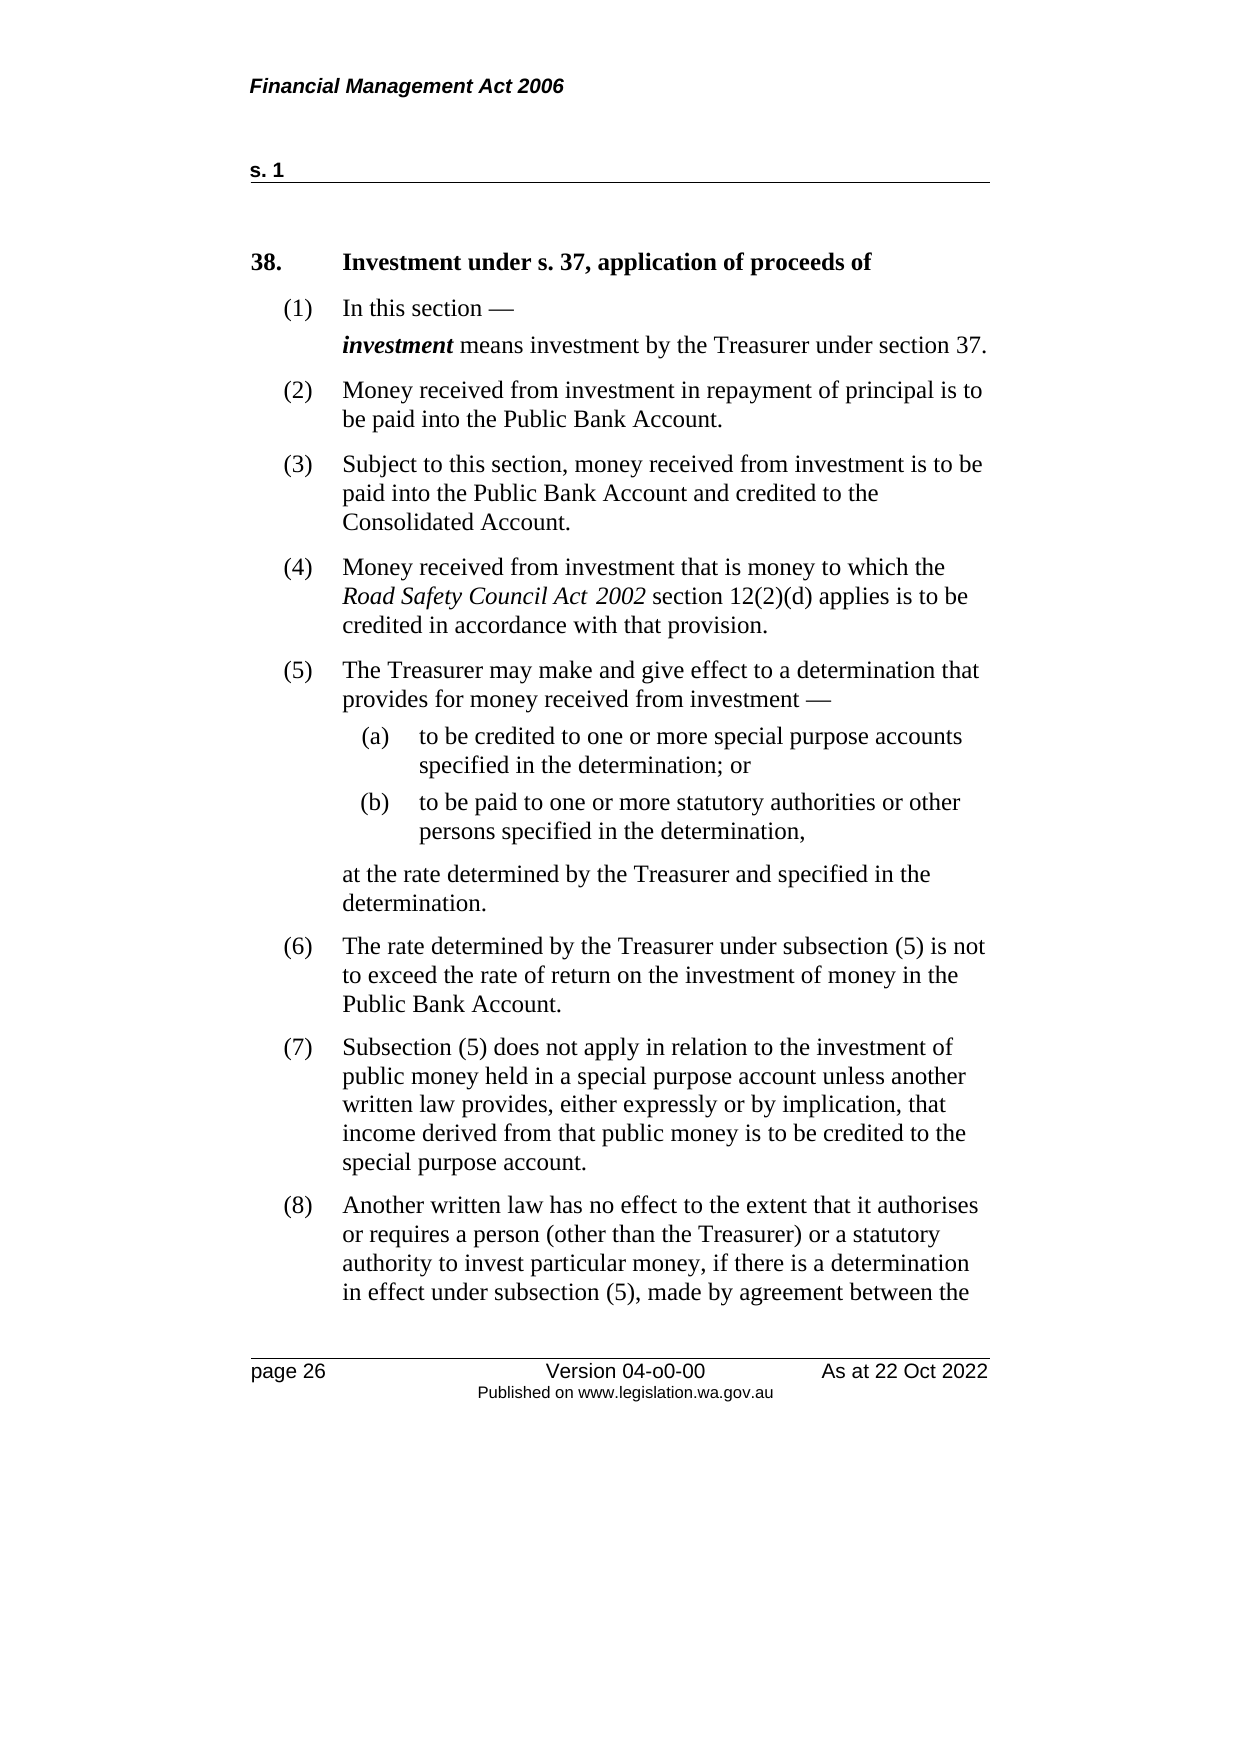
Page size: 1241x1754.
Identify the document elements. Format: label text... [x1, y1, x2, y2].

text (5) The Treasurer may make and give effect to a determination that provides for money received from investment — [251, 655, 990, 713]
text investment means investment by the Treasurer under section 37. [251, 330, 990, 359]
subtitle 38. Investment under s. 37, application of proceeds of [251, 247, 990, 276]
text (4) Money received from investment that is money to which the Road Safety Council Act 2002 section 12(2)(d) applies is to be credited in accordance with that provision. [251, 552, 990, 639]
text (1) In this section — [251, 293, 990, 322]
text (3) Subject to this section, money received from investment is to be paid into the Public Bank Account and credited to the Consolidated Account. [251, 449, 990, 536]
text at the rate determined by the Treasurer and specified in the determination. [251, 859, 990, 917]
text (6) The rate determined by the Treasurer under subsection (5) is not to exceed the rate of return on the investment of money in the Public Bank Account. [251, 931, 990, 1017]
text (a) to be credited to one or more special purpose accounts specified in the determination; or [251, 721, 990, 779]
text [251, 1190, 990, 1305]
text (2) Money received from investment in repayment of principal is to be paid into the Public Bank Account. [251, 375, 990, 433]
text (b) to be paid to one or more statutory authorities or other persons specified in the determination, [251, 787, 990, 844]
text (7) Subsection (5) does not apply in relation to the investment of public money held in a special purpose account unless another written law provides, either expressly or by implication, that income derived from that public money is to be credited to the special purpose account. [251, 1032, 990, 1176]
